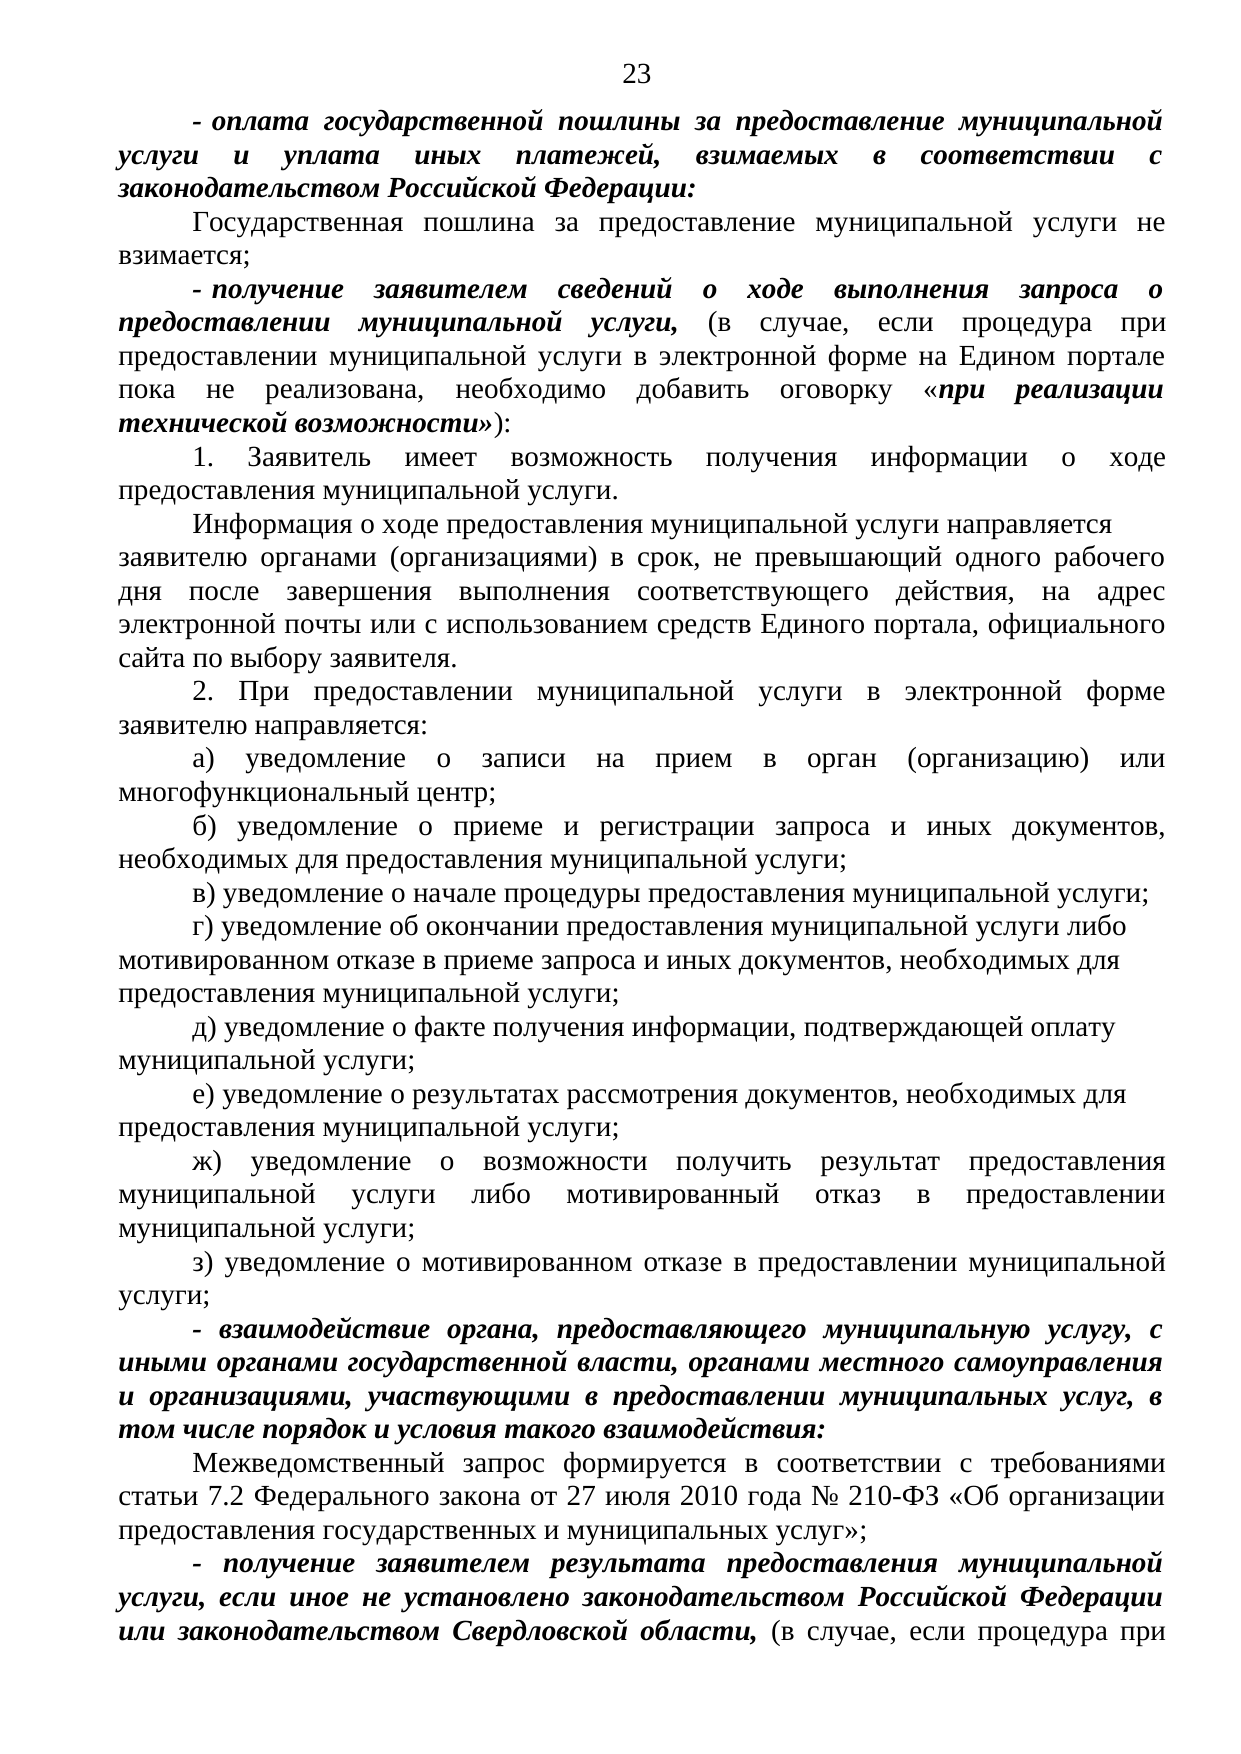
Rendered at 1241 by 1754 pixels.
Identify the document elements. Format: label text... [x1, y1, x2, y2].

text Информация о ходе предоставления муниципальной услуги направляется [118, 506, 1167, 539]
text предоставления муниципальной услуги; [118, 1109, 1167, 1143]
text г) уведомление об окончании предоставления муниципальной услуги либо [118, 908, 1167, 942]
text предоставления муниципальной услуги; [118, 975, 1167, 1009]
text 2. При предоставлении муниципальной услуги в электронной форме заявителю направляется: [118, 673, 1167, 741]
text ж) уведомление о возможности получить результат предоставления муниципальной услуги либо мотивированный отказ в предоставлении муниципальной услуги; [118, 1143, 1167, 1244]
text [118, 1546, 1167, 1646]
text мотивированном отказе в приеме запроса и иных документов, необходимых для [118, 942, 1167, 975]
text - оплата государственной пошлины за предоставление муниципальной услуги и уплата иных платежей, взимаемых в соответствии с законодательством Российской Федерации: [118, 103, 1167, 204]
text заявителю органами (организациями) в срок, не превышающий одного рабочего дня после завершения выполнения соответствующего действия, на адрес электронной почты или с использованием средств Единого портала, официального сайта по выбору заявителя. [118, 539, 1167, 673]
text - взаимодействие органа, предоставляющего муниципальную услугу, с иными органами государственной власти, органами местного самоуправления и организациями, участвующими в предоставлении муниципальных услуг, в том числе порядок и условия такого взаимодействия: [118, 1311, 1167, 1445]
text е) уведомление о результатах рассмотрения документов, необходимых для [118, 1076, 1167, 1109]
text Государственная пошлина за предоставление муниципальной услуги не взимается; [118, 204, 1167, 271]
text - получение заявителем сведений о ходе выполнения запроса о предоставлении муниципальной услуги, (в случае, если процедура при предоставлении муниципальной услуги в электронной форме на Едином портале пока не реализована, необходимо добавить оговорку «при реализации технической возможности»): [118, 271, 1167, 439]
text Межведомственный запрос формируется в соответствии с требованиями статьи 7.2 Федерального закона от 27 июля 2010 года № 210-ФЗ «Об организации предоставления государственных и муниципальных услуг»; [118, 1445, 1167, 1546]
text а) уведомление о записи на прием в орган (организацию) или многофункциональный центр; [118, 741, 1167, 808]
text 1. Заявитель имеет возможность получения информации о ходе предоставления муниципальной услуги. [118, 439, 1167, 506]
text муниципальной услуги; [118, 1042, 1167, 1076]
text в) уведомление о начале процедуры предоставления муниципальной услуги; [118, 875, 1167, 908]
text б) уведомление о приеме и регистрации запроса и иных документов, необходимых для предоставления муниципальной услуги; [118, 808, 1167, 875]
text д) уведомление о факте получения информации, подтверждающей оплату [118, 1009, 1167, 1042]
text з) уведомление о мотивированном отказе в предоставлении муниципальной услуги; [118, 1244, 1167, 1311]
